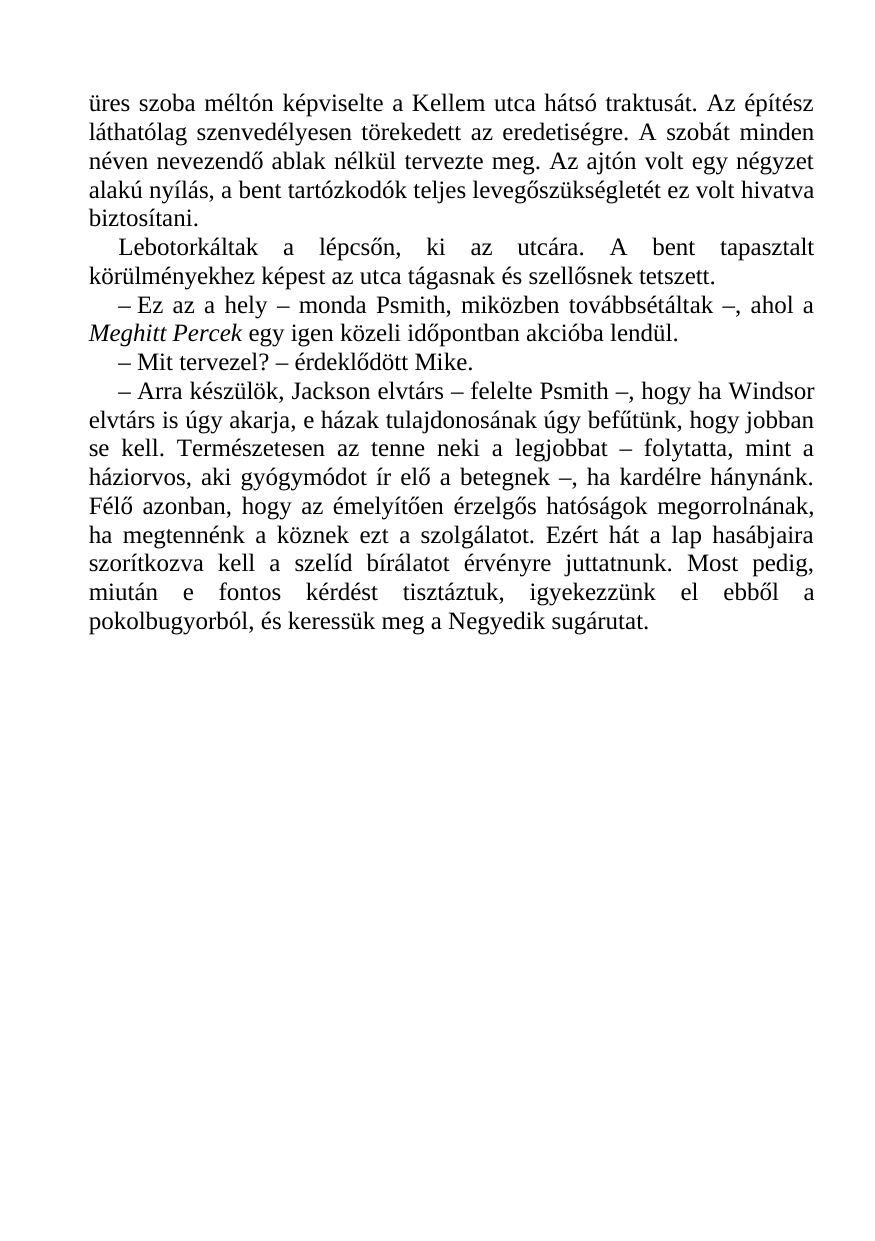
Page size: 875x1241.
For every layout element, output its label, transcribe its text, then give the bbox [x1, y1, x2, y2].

text Lebotorkáltak a lépcsőn, ki az utcára. A bent tapasztalt körülményekhez képest az utca tágasnak és szellősnek tetszett. [88, 232, 815, 290]
text – Arra készülök, Jackson elvtárs – felelte Psmith –, hogy ha Windsor elvtárs is úgy akarja, e házak tulajdonosának úgy befűtünk, hogy jobban se kell. Természetesen az tenne neki a legjobbat – folytatta, mint a háziorvos, aki gyógymódot ír elő a betegnek –, ha kardélre hánynánk. Félő azonban, hogy az émelyítően érzelgős hatóságok megorrolnának, ha megtennénk a köznek ezt a szolgálatot. Ezért hát a lap hasábjaira szorítkozva kell a szelíd bírálatot érvényre juttatnunk. Most pedig, miután e fontos kérdést tisztáztuk, igyekezzünk el ebből a pokolbugyorból, és keressük meg a Negyedik sugárutat. [88, 376, 815, 635]
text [88, 88, 815, 232]
text – Mit tervezel? – érdeklődött Mike. [88, 347, 815, 376]
text – Ez az a hely – monda Psmith, miközben továbbsétáltak –, ahol a Meghitt Percek egy igen közeli időpontban akcióba lendül. [88, 290, 815, 347]
